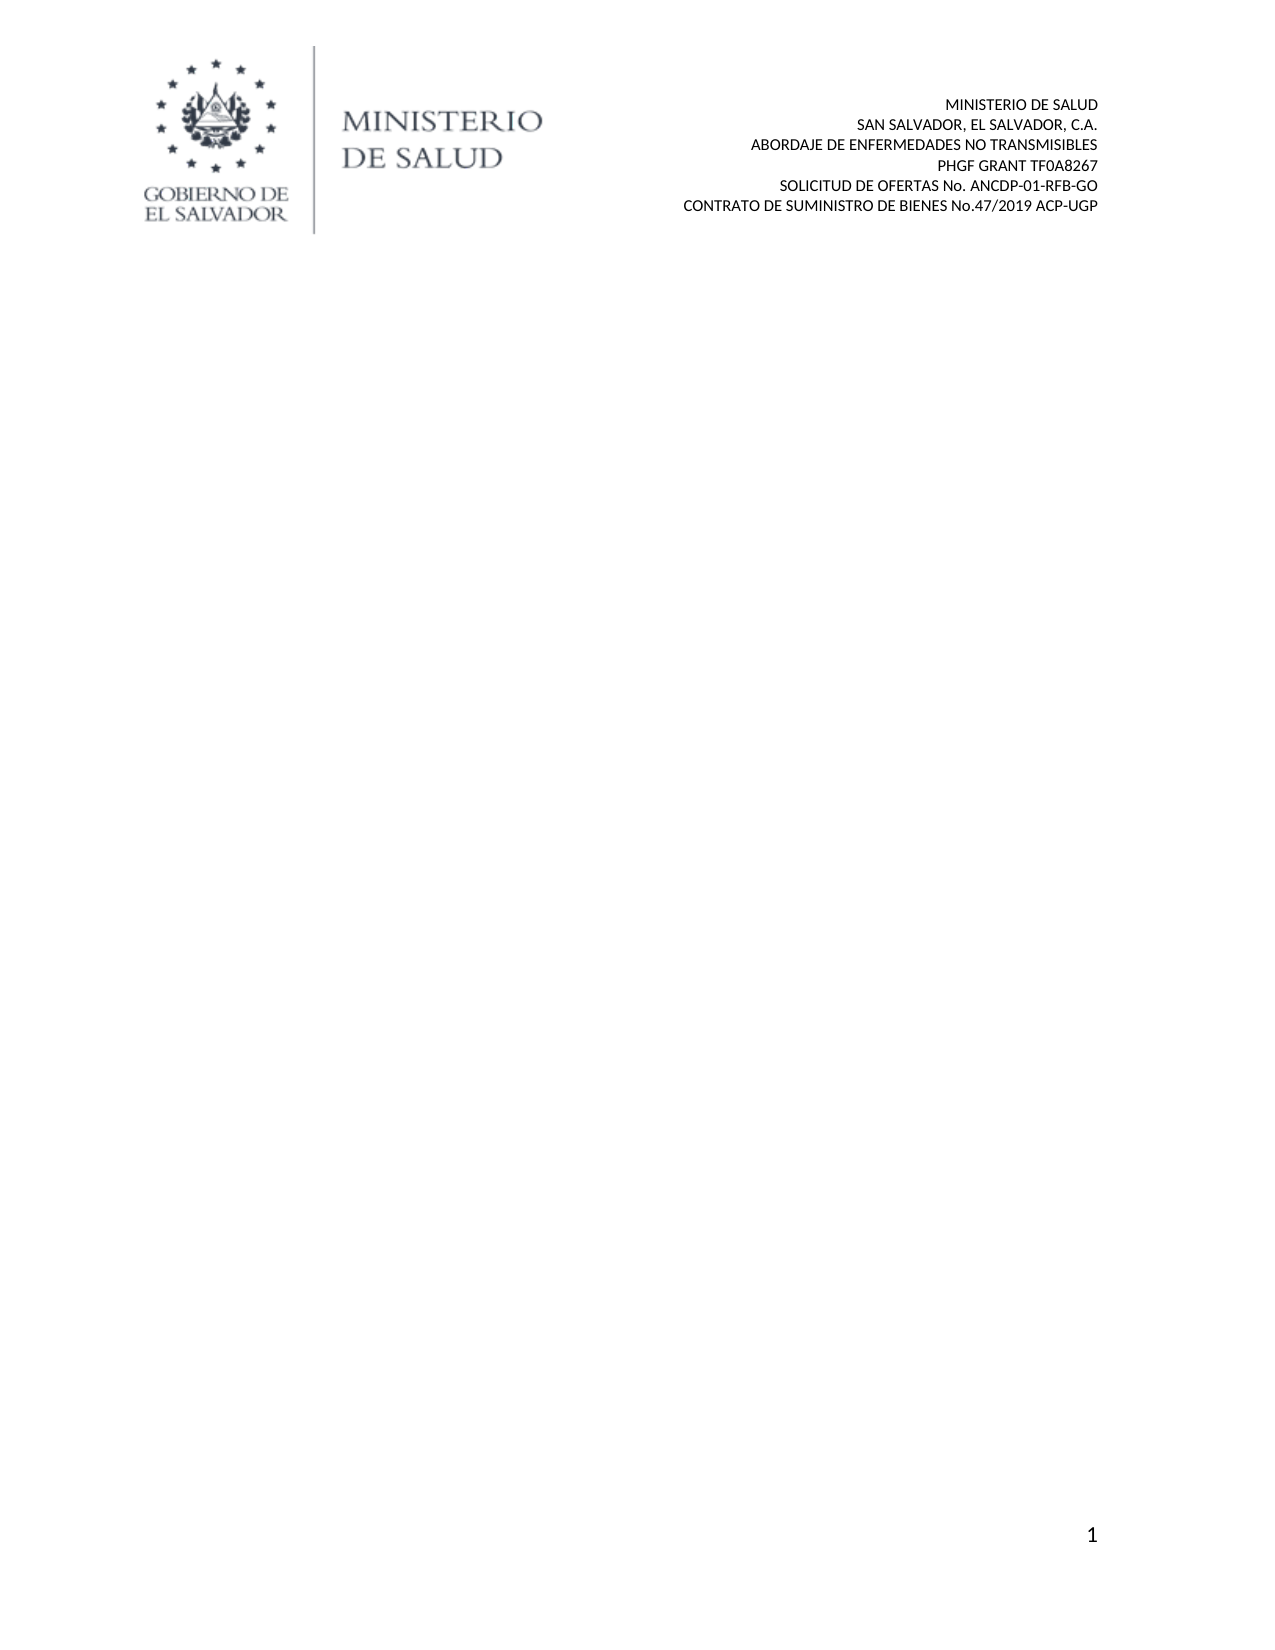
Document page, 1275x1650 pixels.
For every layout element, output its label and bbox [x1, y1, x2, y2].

picture [143, 46, 544, 236]
